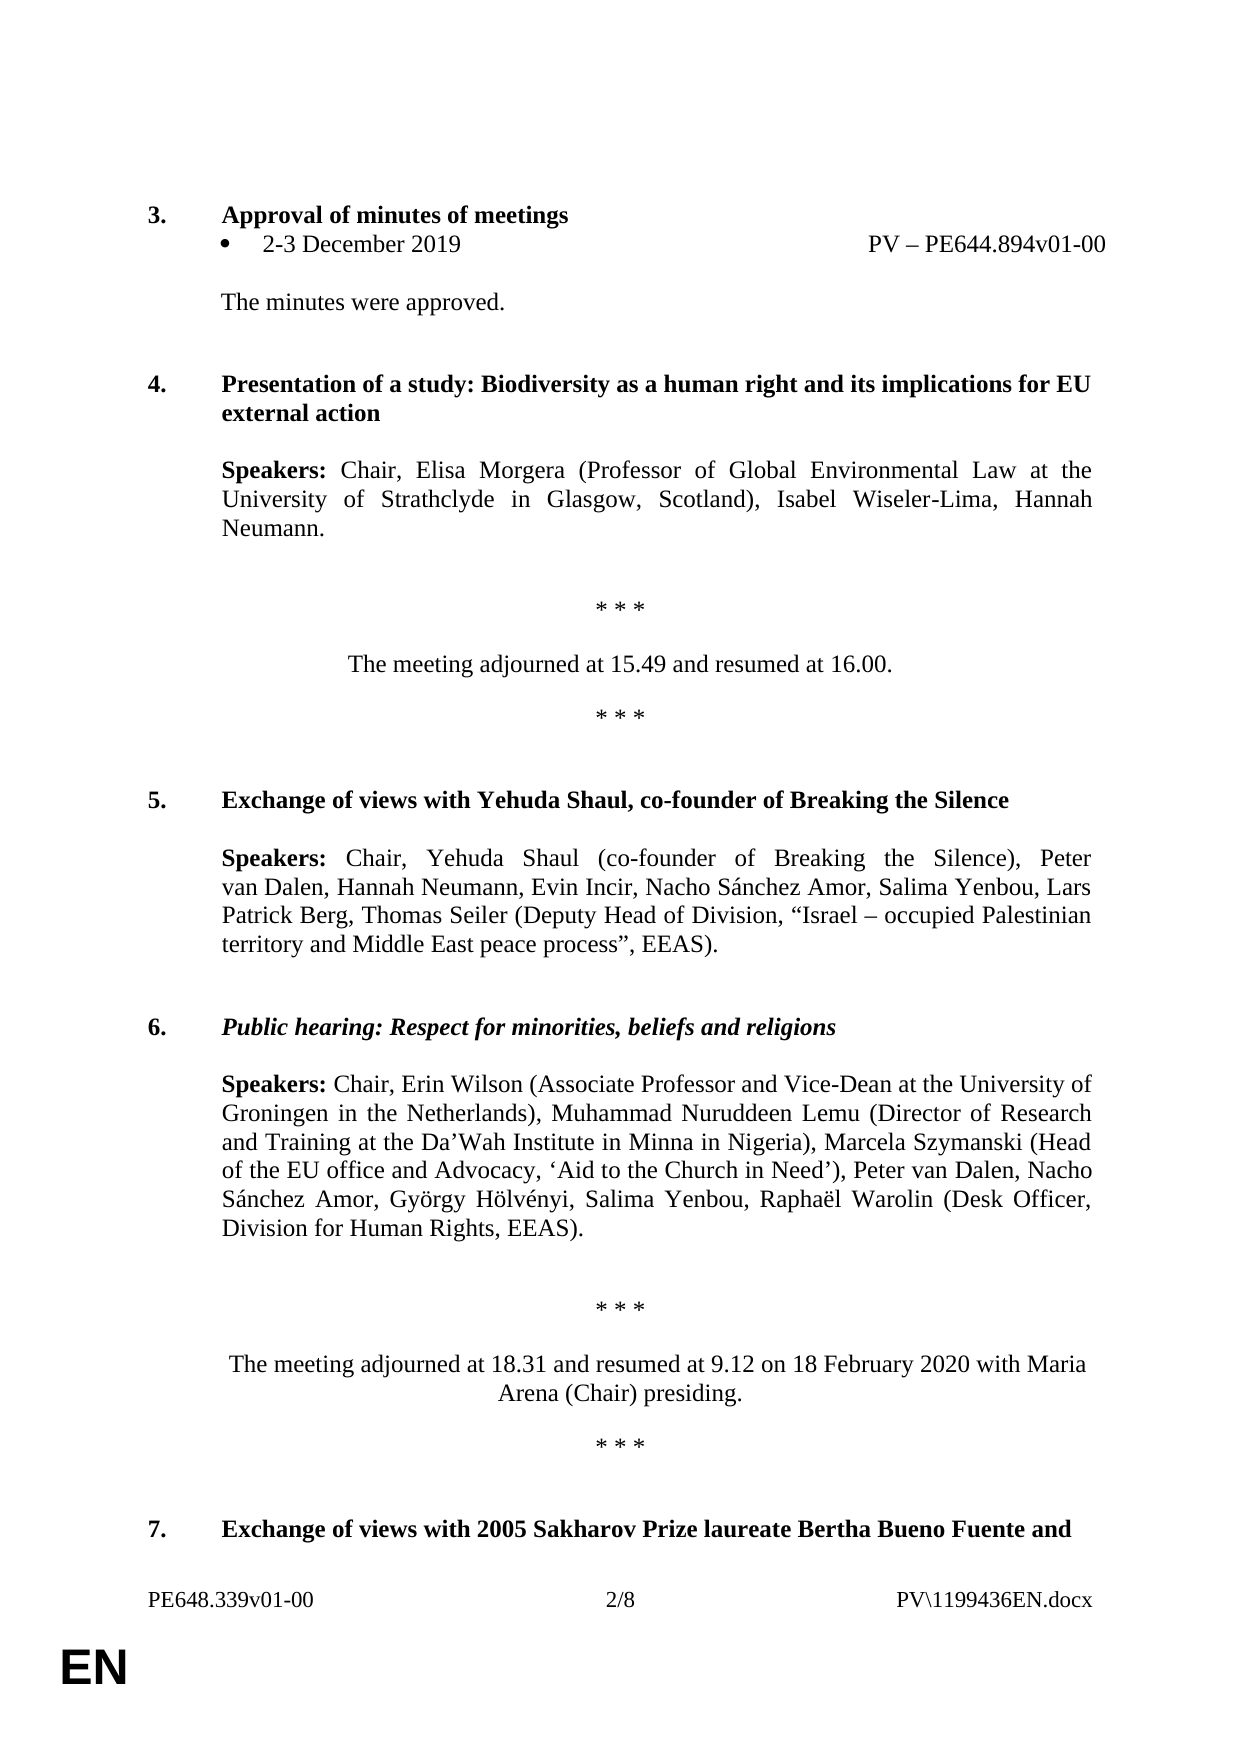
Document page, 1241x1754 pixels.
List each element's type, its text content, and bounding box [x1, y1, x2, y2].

text Speakers: Chair, Erin Wilson (Associate Professor and Vice-Dean at the University of Groningen in the Netherlands), Muhammad Nuruddeen Lemu (Director of Research and Training at the Da’Wah Institute in Minna in Nigeria), Marcela Szymanski (Head of the EU office and Advocacy, ‘Aid to the Church in Need’), Peter van Dalen, Nacho Sánchez Amor, György Hölvényi, Salima Yenbou, Raphaël Warolin (Desk Officer, Division for Human Rights, EEAS). [221, 1069, 1092, 1242]
text 4. Presentation of a study: Biodiversity as a human right and its implications for EU external action [148, 369, 1092, 427]
text The meeting adjourned at 18.31 and resumed at 9.12 on 18 February 2020 with Maria Arena (Chair) presiding. [148, 1349, 1092, 1407]
text Speakers: Chair, Elisa Morgera (Professor of Global Environmental Law at the University of Strathclyde in Glasgow, Scotland), Isabel Wiseler-Lima, Hannah Neumann. [221, 456, 1092, 542]
text The minutes were approved. [221, 287, 1092, 316]
text 5. Exchange of views with Yehuda Shaul, co-founder of Breaking the Silence [148, 786, 1092, 814]
text  2-3 December 2019 PV – PE644.894v01-00 [221, 229, 1092, 258]
text 6. Public hearing: Respect for minorities, beliefs and religions [148, 1012, 1092, 1069]
text Speakers: Chair, Yehuda Shaul (co-founder of Breaking the Silence), Peter van Dalen, Hannah Neumann, Evin Incir, Nacho Sánchez Amor, Salima Yenbou, Lars Patrick Berg, Thomas Seiler (Deputy Head of Division, “Israel – occupied Palestinian territory and Middle East peace process”, EEAS). [221, 843, 1092, 958]
text * * * [148, 703, 1092, 732]
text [148, 1514, 1092, 1543]
text * * * [148, 596, 1092, 624]
text * * * [148, 1296, 1092, 1324]
text The meeting adjourned at 15.49 and resumed at 16.00. [148, 649, 1092, 678]
text 3. Approval of minutes of meetings [148, 201, 1092, 229]
text * * * [148, 1432, 1092, 1461]
